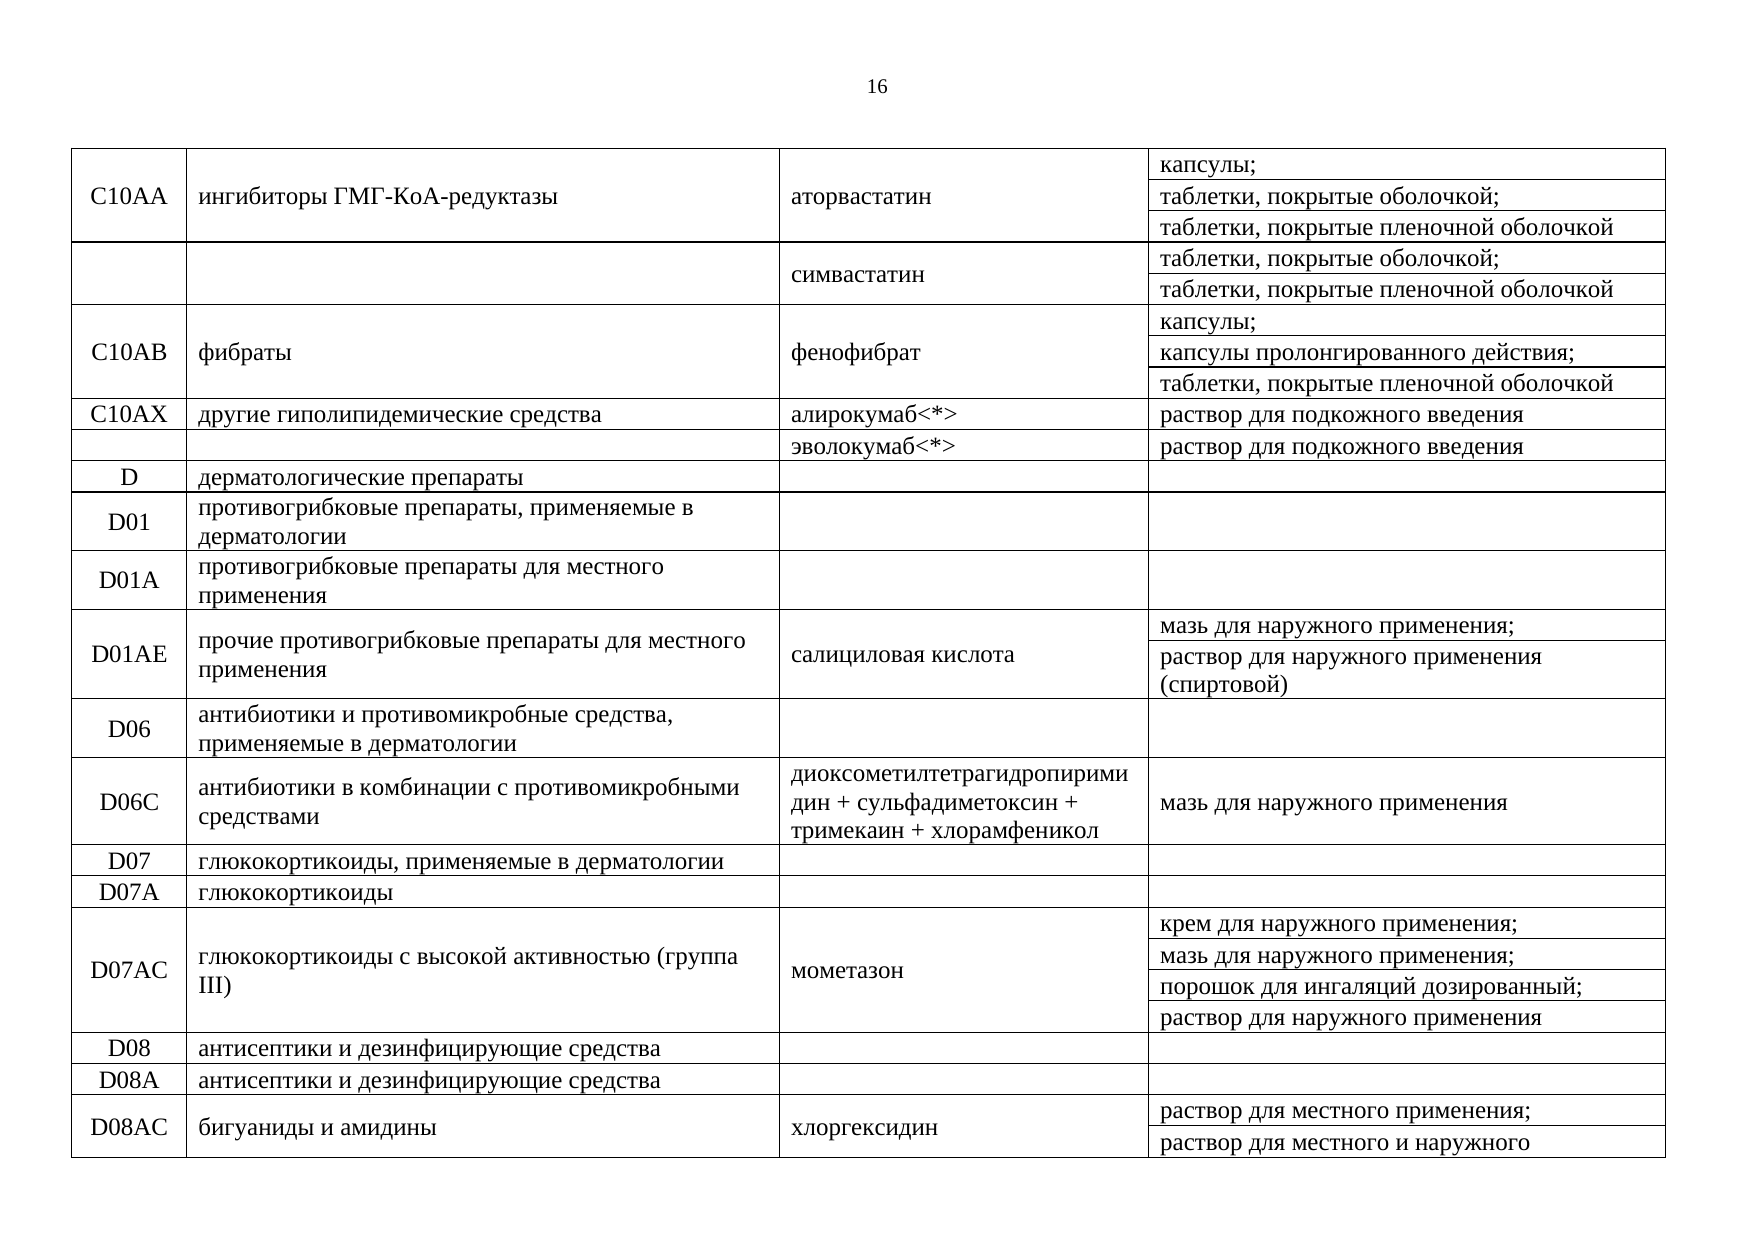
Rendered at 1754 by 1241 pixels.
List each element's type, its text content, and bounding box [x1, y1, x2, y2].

table_cell [1149, 876, 1665, 907]
table_cell капсулы пролонгированного действия; [1149, 336, 1665, 366]
table_cell раствор для местного применения; [1149, 1095, 1665, 1125]
table_cell капсулы; [1149, 149, 1665, 179]
table_cell D06 [72, 699, 186, 757]
table_cell эволокумаб<*> [780, 430, 1148, 460]
table_cell [1149, 1033, 1665, 1063]
table_cell D01A [72, 551, 186, 608]
table_cell ингибиторы ГМГ-КоА-редуктазы [187, 149, 779, 241]
table_cell таблетки, покрытые оболочкой; [1149, 243, 1665, 273]
table_cell мазь для наружного применения; [1149, 610, 1665, 640]
table_cell раствор для подкожного введения [1149, 430, 1665, 460]
table_cell [1149, 845, 1665, 875]
table_cell D [72, 461, 186, 491]
table_cell мометазон [780, 908, 1148, 1032]
table_cell [780, 876, 1148, 907]
table_cell [72, 430, 186, 460]
table_cell фибраты [187, 305, 779, 398]
table_cell D06C [72, 758, 186, 844]
table_cell крем для наружного применения; [1149, 908, 1665, 938]
table_cell [1149, 1064, 1665, 1094]
table_cell салициловая кислота [780, 610, 1148, 698]
table_cell мазь для наружного применения; [1149, 939, 1665, 969]
table_cell аторвастатин [780, 149, 1148, 241]
table_cell диоксометилтетрагидропиримидин + сульфадиметоксин + тримекаин + хлорамфеникол [780, 758, 1148, 844]
table_cell бигуаниды и амидины [187, 1095, 779, 1157]
table_cell прочие противогрибковые препараты для местного применения [187, 610, 779, 698]
table_cell капсулы; [1149, 305, 1665, 335]
table_cell D01AE [72, 610, 186, 698]
table_cell дерматологические препараты [187, 461, 779, 491]
table_cell хлоргексидин [780, 1095, 1148, 1157]
table_cell таблетки, покрытые оболочкой; [1149, 180, 1665, 210]
table_cell [780, 845, 1148, 875]
table_cell D08 [72, 1033, 186, 1063]
table_cell другие гиполипидемические средства [187, 399, 779, 429]
table_cell [1149, 461, 1665, 491]
table_cell таблетки, покрытые пленочной оболочкой [1149, 274, 1665, 304]
table_cell таблетки, покрытые пленочной оболочкой [1149, 368, 1665, 398]
table_cell порошок для ингаляций дозированный; [1149, 970, 1665, 1000]
table_cell раствор для подкожного введения [1149, 399, 1665, 429]
table_cell фенофибрат [780, 305, 1148, 398]
table_cell [780, 461, 1148, 491]
table_cell D08A [72, 1064, 186, 1094]
table_cell [1149, 699, 1665, 757]
table_cell [780, 699, 1148, 757]
table_cell алирокумаб<*> [780, 399, 1148, 429]
table_cell раствор для наружного применения [1149, 1001, 1665, 1032]
table_cell [1149, 551, 1665, 608]
table_cell таблетки, покрытые пленочной оболочкой [1149, 211, 1665, 241]
table_cell [187, 430, 779, 460]
table_cell C10AB [72, 305, 186, 398]
table_cell антисептики и дезинфицирующие средства [187, 1033, 779, 1063]
table_cell C10AX [72, 399, 186, 429]
table_cell мазь для наружного применения [1149, 758, 1665, 844]
table_cell D08AC [72, 1095, 186, 1157]
table_cell симвастатин [780, 243, 1148, 304]
table_cell D01 [72, 493, 186, 550]
table_cell [780, 493, 1148, 550]
table_cell [1149, 493, 1665, 550]
table_cell антибиотики и противомикробные средства, применяемые в дерматологии [187, 699, 779, 757]
table_cell глюкокортикоиды с высокой активностью (группа III) [187, 908, 779, 1032]
table_cell противогрибковые препараты, применяемые в дерматологии [187, 493, 779, 550]
table_cell D07 [72, 845, 186, 875]
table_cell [1149, 1126, 1665, 1157]
table_cell [780, 1033, 1148, 1063]
table_cell раствор для наружного применения (спиртовой) [1149, 641, 1665, 698]
table_cell антисептики и дезинфицирующие средства [187, 1064, 779, 1094]
table_cell D07A [72, 876, 186, 907]
table_cell [780, 551, 1148, 608]
table_cell [187, 243, 779, 304]
table_cell [780, 1064, 1148, 1094]
table_cell глюкокортикоиды [187, 876, 779, 907]
table_cell антибиотики в комбинации с противомикробными средствами [187, 758, 779, 844]
table_cell C10AA [72, 149, 186, 241]
table_cell глюкокортикоиды, применяемые в дерматологии [187, 845, 779, 875]
table_cell противогрибковые препараты для местного применения [187, 551, 779, 608]
table_cell [72, 243, 186, 304]
table_cell D07AC [72, 908, 186, 1032]
